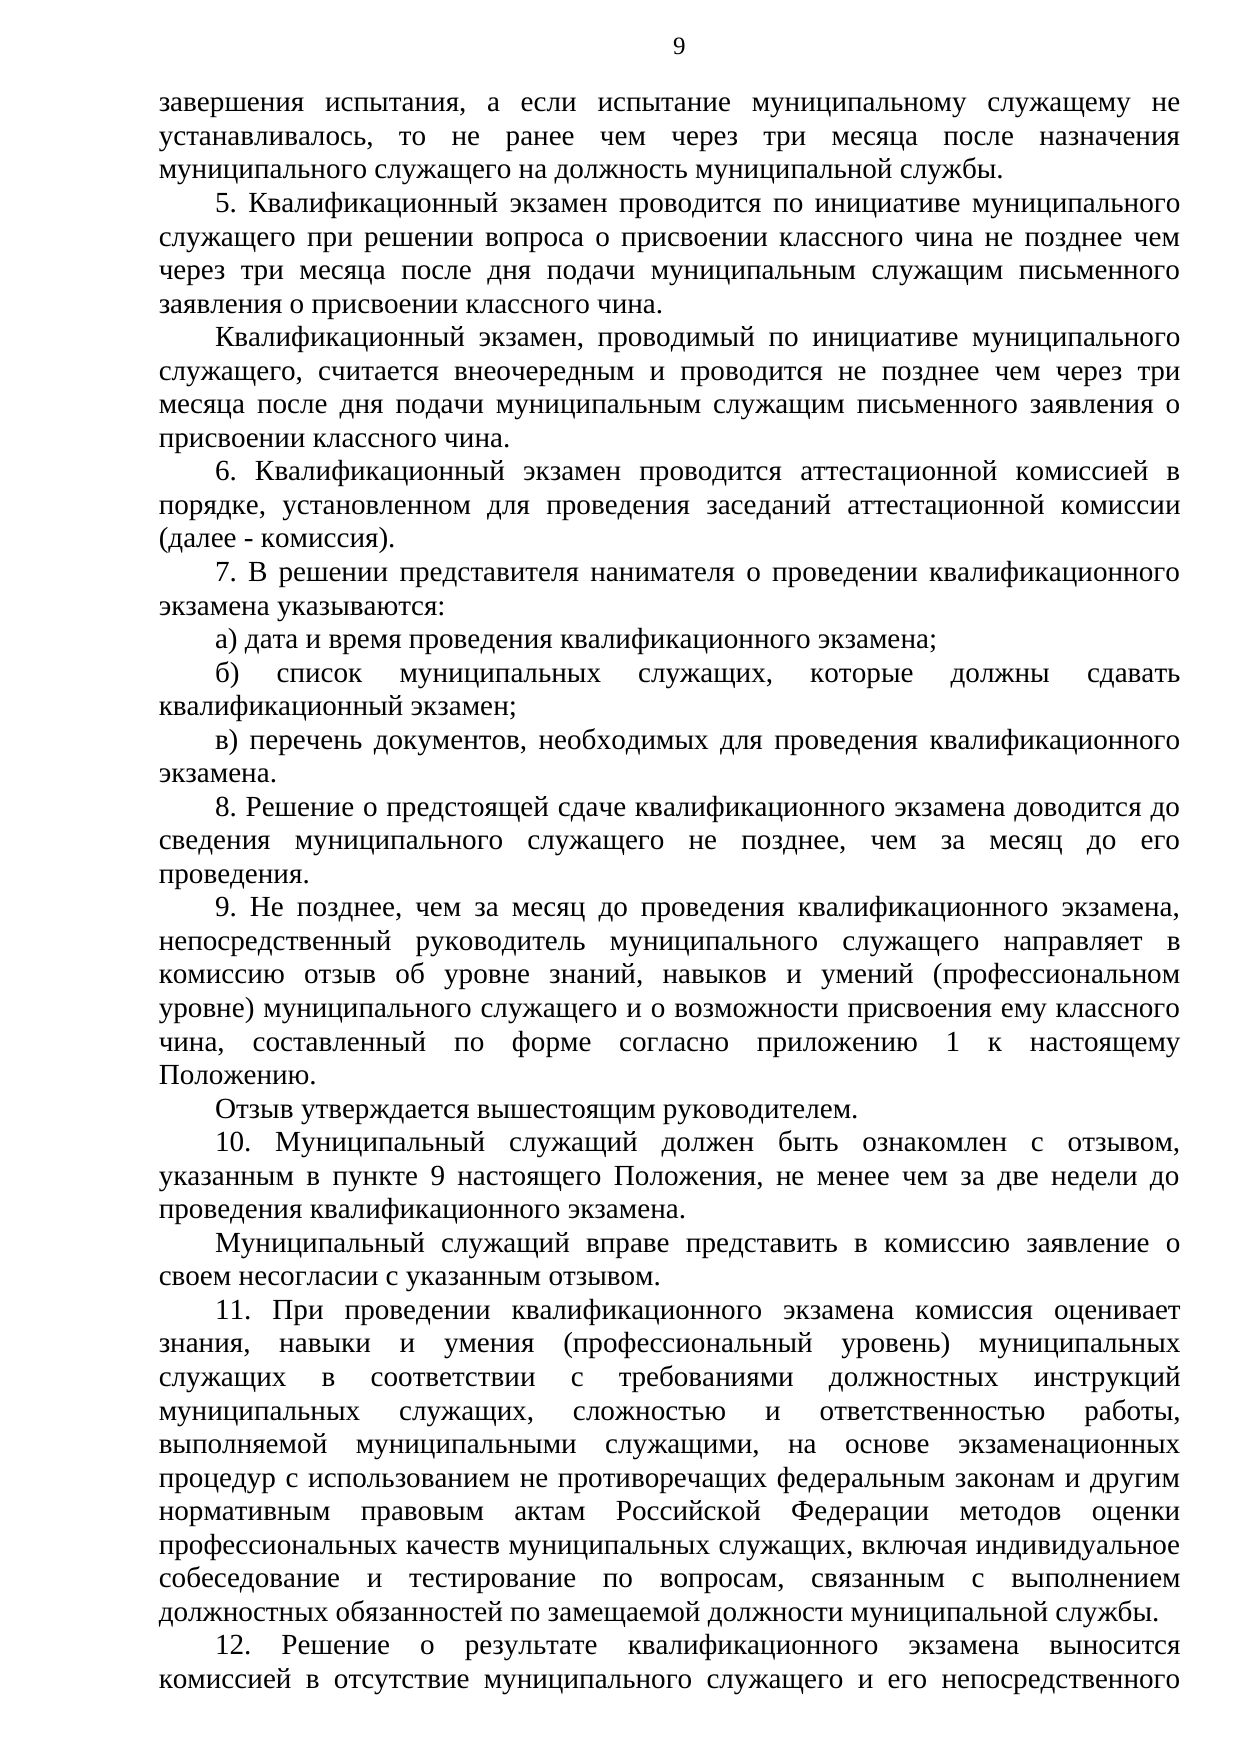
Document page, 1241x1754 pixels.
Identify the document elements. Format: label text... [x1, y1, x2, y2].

text Муниципальный служащий вправе представить в комиссию заявление о своем несогласии с указанным отзывом. [158, 1225, 1181, 1292]
text 11. При проведении квалификационного экзамена комиссия оценивает знания, навыки и умения (профессиональный уровень) муниципальных служащих в соответствии с требованиями должностных инструкций муниципальных служащих, сложностью и ответственностью работы, выполняемой муниципальными служащими, на основе экзаменационных процедур с использованием не противоречащих федеральным законам и другим нормативным правовым актам Российской Федерации методов оценки профессиональных качеств муниципальных служащих, включая индивидуальное собеседование и тестирование по вопросам, связанным с выполнением должностных обязанностей по замещаемой должности муниципальной службы. [158, 1292, 1181, 1627]
text Отзыв утверждается вышестоящим руководителем. [158, 1091, 1181, 1124]
text 9. Не позднее, чем за месяц до проведения квалификационного экзамена, непосредственный руководитель муниципального служащего направляет в комиссию отзыв об уровне знаний, навыков и умений (профессиональном уровне) муниципального служащего и о возможности присвоения ему классного чина, составленный по форме согласно приложению 1 к настоящему Положению. [158, 889, 1181, 1091]
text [158, 1627, 1181, 1694]
text 6. Квалификационный экзамен проводится аттестационной комиссией в порядке, установленном для проведения заседаний аттестационной комиссии (далее - комиссия). [158, 453, 1181, 554]
text 5. Квалификационный экзамен проводится по инициативе муниципального служащего при решении вопроса о присвоении классного чина не позднее чем через три месяца после дня подачи муниципальным служащим письменного заявления о присвоении классного чина. [158, 185, 1181, 319]
text 7. В решении представителя нанимателя о проведении квалификационного экзамена указываются: [158, 554, 1181, 621]
text Квалификационный экзамен, проводимый по инициативе муниципального служащего, считается внеочередным и проводится не позднее чем через три месяца после дня подачи муниципальным служащим письменного заявления о присвоении классного чина. [158, 319, 1181, 453]
text б) список муниципальных служащих, которые должны сдавать квалификационный экзамен; [158, 655, 1181, 722]
text в) перечень документов, необходимых для проведения квалификационного экзамена. [158, 722, 1181, 789]
text 8. Решение о предстоящей сдаче квалификационного экзамена доводится до сведения муниципального служащего не позднее, чем за месяц до его проведения. [158, 789, 1181, 889]
text 10. Муниципальный служащий должен быть ознакомлен с отзывом, указанным в пункте 9 настоящего Положения, не менее чем за две недели до проведения квалификационного экзамена. [158, 1124, 1181, 1225]
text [158, 84, 1181, 185]
text а) дата и время проведения квалификационного экзамена; [158, 621, 1181, 655]
